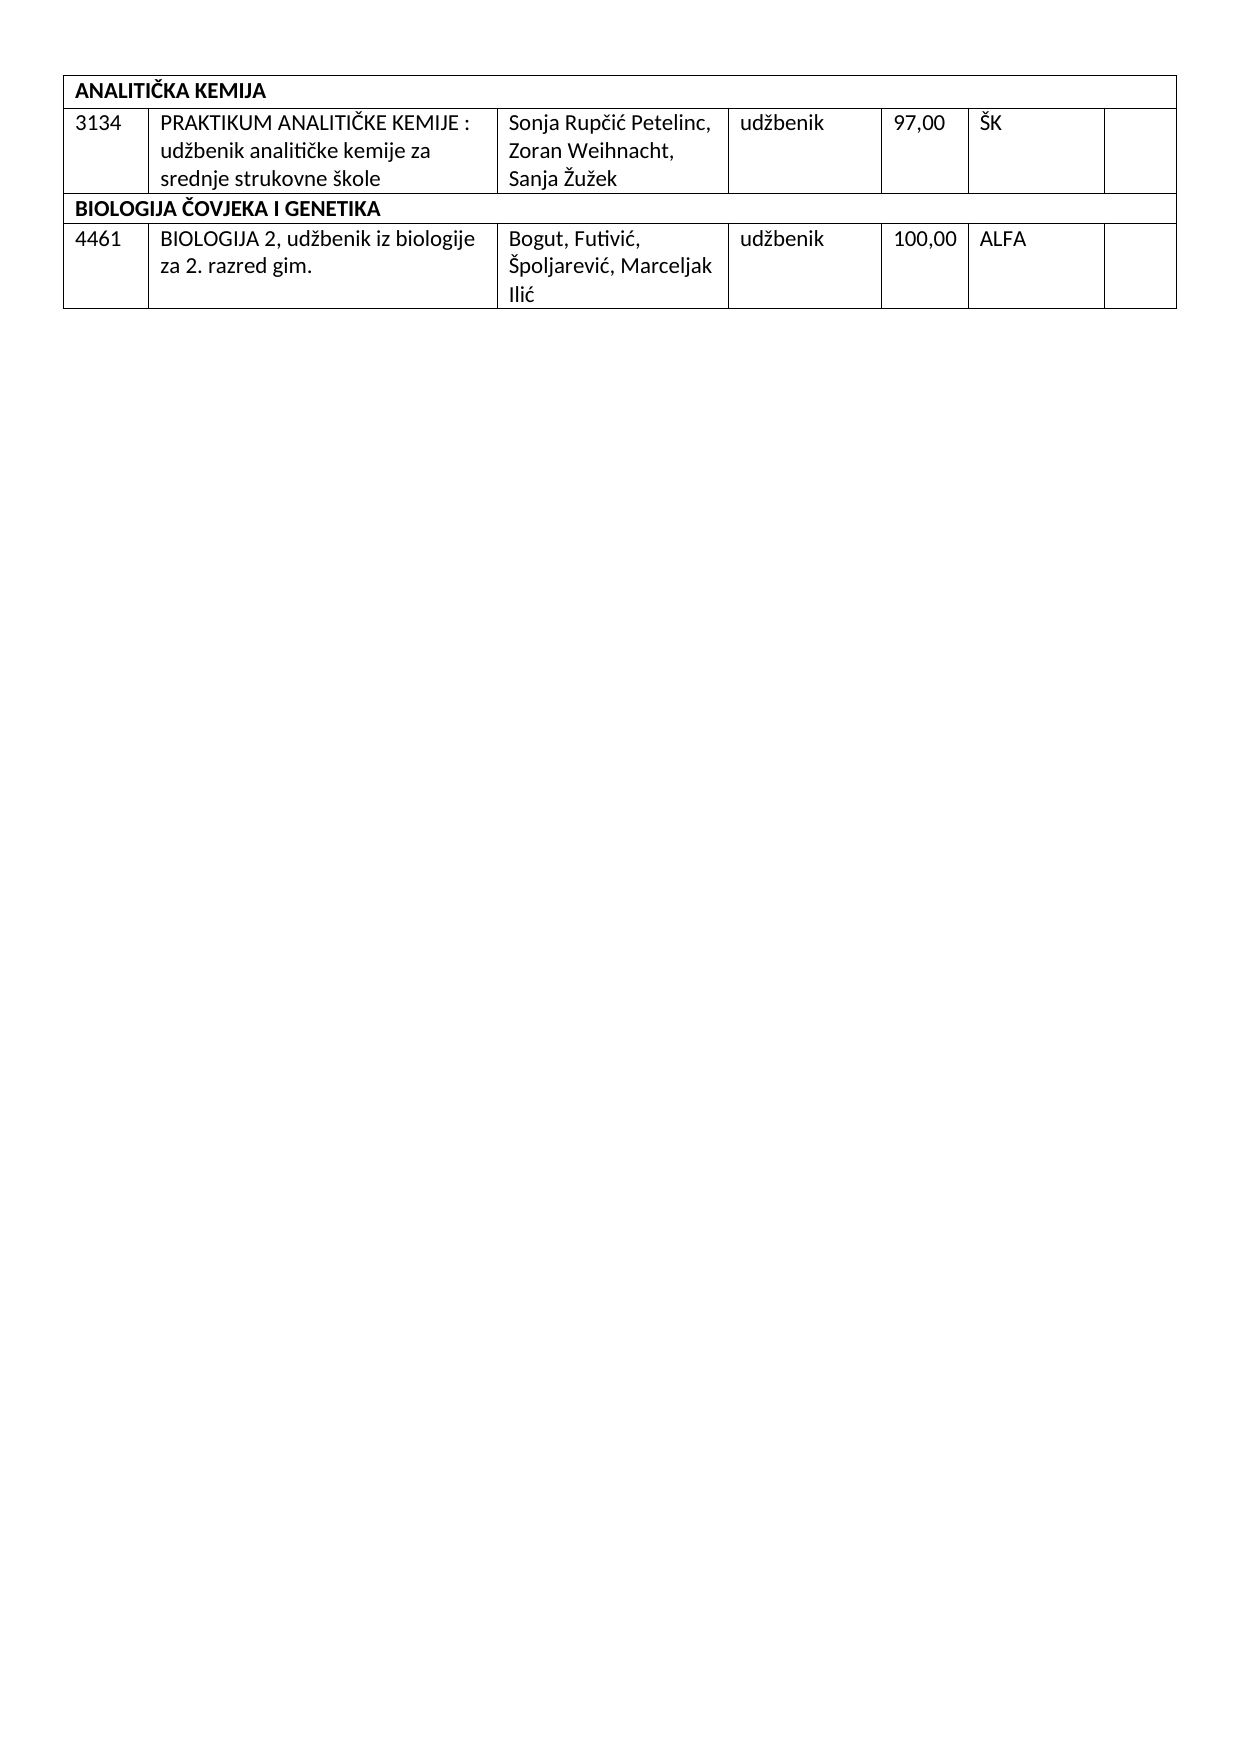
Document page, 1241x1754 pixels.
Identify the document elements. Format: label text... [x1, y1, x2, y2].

table_cell Bogut, Futivić, Špoljarević, Marceljak Ilić [498, 224, 728, 308]
table_cell udžbenik [729, 224, 881, 308]
table_cell 3134 [64, 109, 148, 193]
table_cell 4461 [64, 224, 148, 308]
table_cell Sonja Rupčić Petelinc, Zoran Weihnacht, Sanja Žužek [498, 109, 728, 193]
table_cell ANALITIČKA KEMIJA [64, 76, 1176, 107]
table_cell 97,00 [882, 109, 968, 193]
table_cell ALFA [969, 224, 1104, 308]
table_cell PRAKTIKUM ANALITIČKE KEMIJE : udžbenik analitičke kemije za srednje strukovne škole [149, 109, 497, 193]
table_cell [1105, 224, 1176, 308]
table_cell ŠK [969, 109, 1104, 193]
table_cell 100,00 [882, 224, 968, 308]
table_cell udžbenik [729, 109, 881, 193]
table_cell [1105, 109, 1176, 193]
table_cell BIOLOGIJA ČOVJEKA I GENETIKA [64, 194, 1176, 223]
table_cell BIOLOGIJA 2, udžbenik iz biologije za 2. razred gim. [149, 224, 497, 308]
